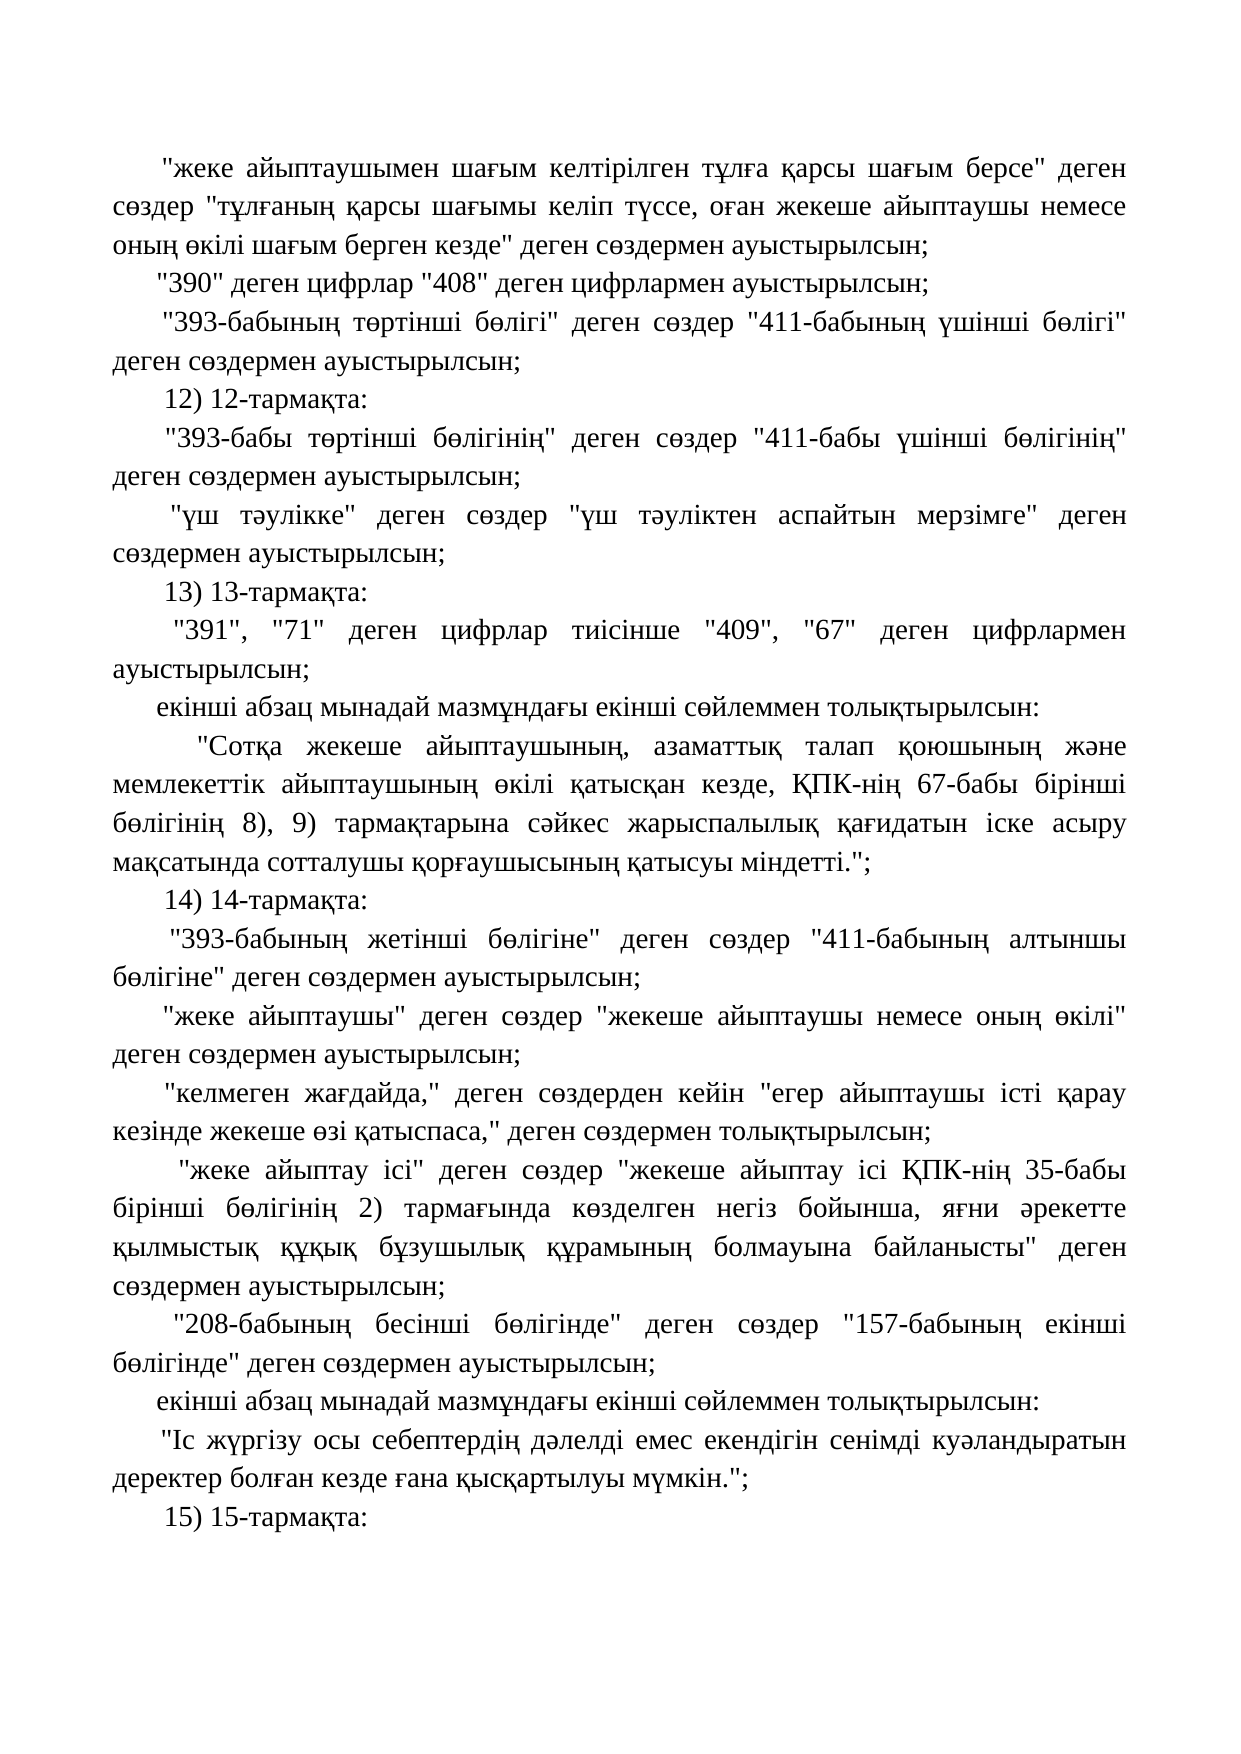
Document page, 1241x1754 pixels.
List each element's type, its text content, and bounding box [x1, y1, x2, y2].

text "393-бабының жетінші бөлігіне" деген сөздер "411-бабының алтыншы бөлігіне" деген сөздермен ауыстырылсын; [112, 921, 1128, 993]
text "келмеген жағдайда," деген сөздерден кейін "егер айыптаушы істі қарау кезінде жекеше өзі қатыспаса," деген сөздермен толықтырылсын; [112, 1075, 1128, 1147]
text "393-бабы төртінші бөлігінің" деген сөздер "411-бабы үшінші бөлігінің" деген сөздермен ауыстырылсын; [112, 420, 1128, 492]
text "Іс жүргізу осы себептердің дәлелді емес екендігін сенімді куәландыратын деректер болған кезде ғана қысқартылуы мүмкін."; [112, 1422, 1128, 1494]
text "жеке айыптау ісі" деген сөздер "жекеше айыптау ісі ҚПК-нің 35-бабы бірінші бөлігінің 2) тармағында көзделген негіз бойынша, яғни әрекетте қылмыстық құқық бұзушылық құрамының болмауына байланысты" деген сөздермен ауыстырылсын; [112, 1152, 1128, 1301]
text 14) 14-тармақта: [112, 882, 1128, 916]
text "390" деген цифрлар "408" деген цифрлармен ауыстырылсын; [112, 266, 1128, 299]
text 13) 13-тармақта: [112, 574, 1128, 607]
text "393-бабының төртінші бөлігі" деген сөздер "411-бабының үшінші бөлігі" деген сөздермен ауыстырылсын; [112, 304, 1128, 376]
text 15) 15-тармақта: [112, 1499, 1128, 1532]
text "жеке айыптаушымен шағым келтірілген тұлға қарсы шағым берсе" деген сөздер "тұлғаның қарсы шағымы келіп түссе, оған жекеше айыптаушы немесе оның өкілі шағым берген кезде" деген сөздермен ауыстырылсын; [112, 150, 1128, 261]
text екінші абзац мынадай мазмұндағы екінші сөйлеммен толықтырылсын: [112, 689, 1128, 723]
text "жеке айыптаушы" деген сөздер "жекеше айыптаушы немесе оның өкілі" деген сөздермен ауыстырылсын; [112, 998, 1128, 1070]
text "208-бабының бесінші бөлігінде" деген сөздер "157-бабының екінші бөлігінде" деген сөздермен ауыстырылсын; [112, 1306, 1128, 1378]
text "391", "71" деген цифрлар тиісінше "409", "67" деген цифрлармен ауыстырылсын; [112, 612, 1128, 684]
text "үш тәулікке" деген сөздер "үш тәуліктен аспайтын мерзімге" деген сөздермен ауыстырылсын; [112, 497, 1128, 569]
text "Сотқа жекеше айыптаушының, азаматтық талап қоюшының және мемлекеттік айыптаушының өкілі қатысқан кезде, ҚПК-нің 67-бабы бірінші бөлігінің 8), 9) тармақтарына сәйкес жарыспалылық қағидатын іске асыру мақсатында сотталушы қорғаушысының қатысуы міндетті."; [112, 728, 1128, 877]
text екінші абзац мынадай мазмұндағы екінші сөйлеммен толықтырылсын: [112, 1383, 1128, 1417]
text 12) 12-тармақта: [112, 381, 1128, 415]
